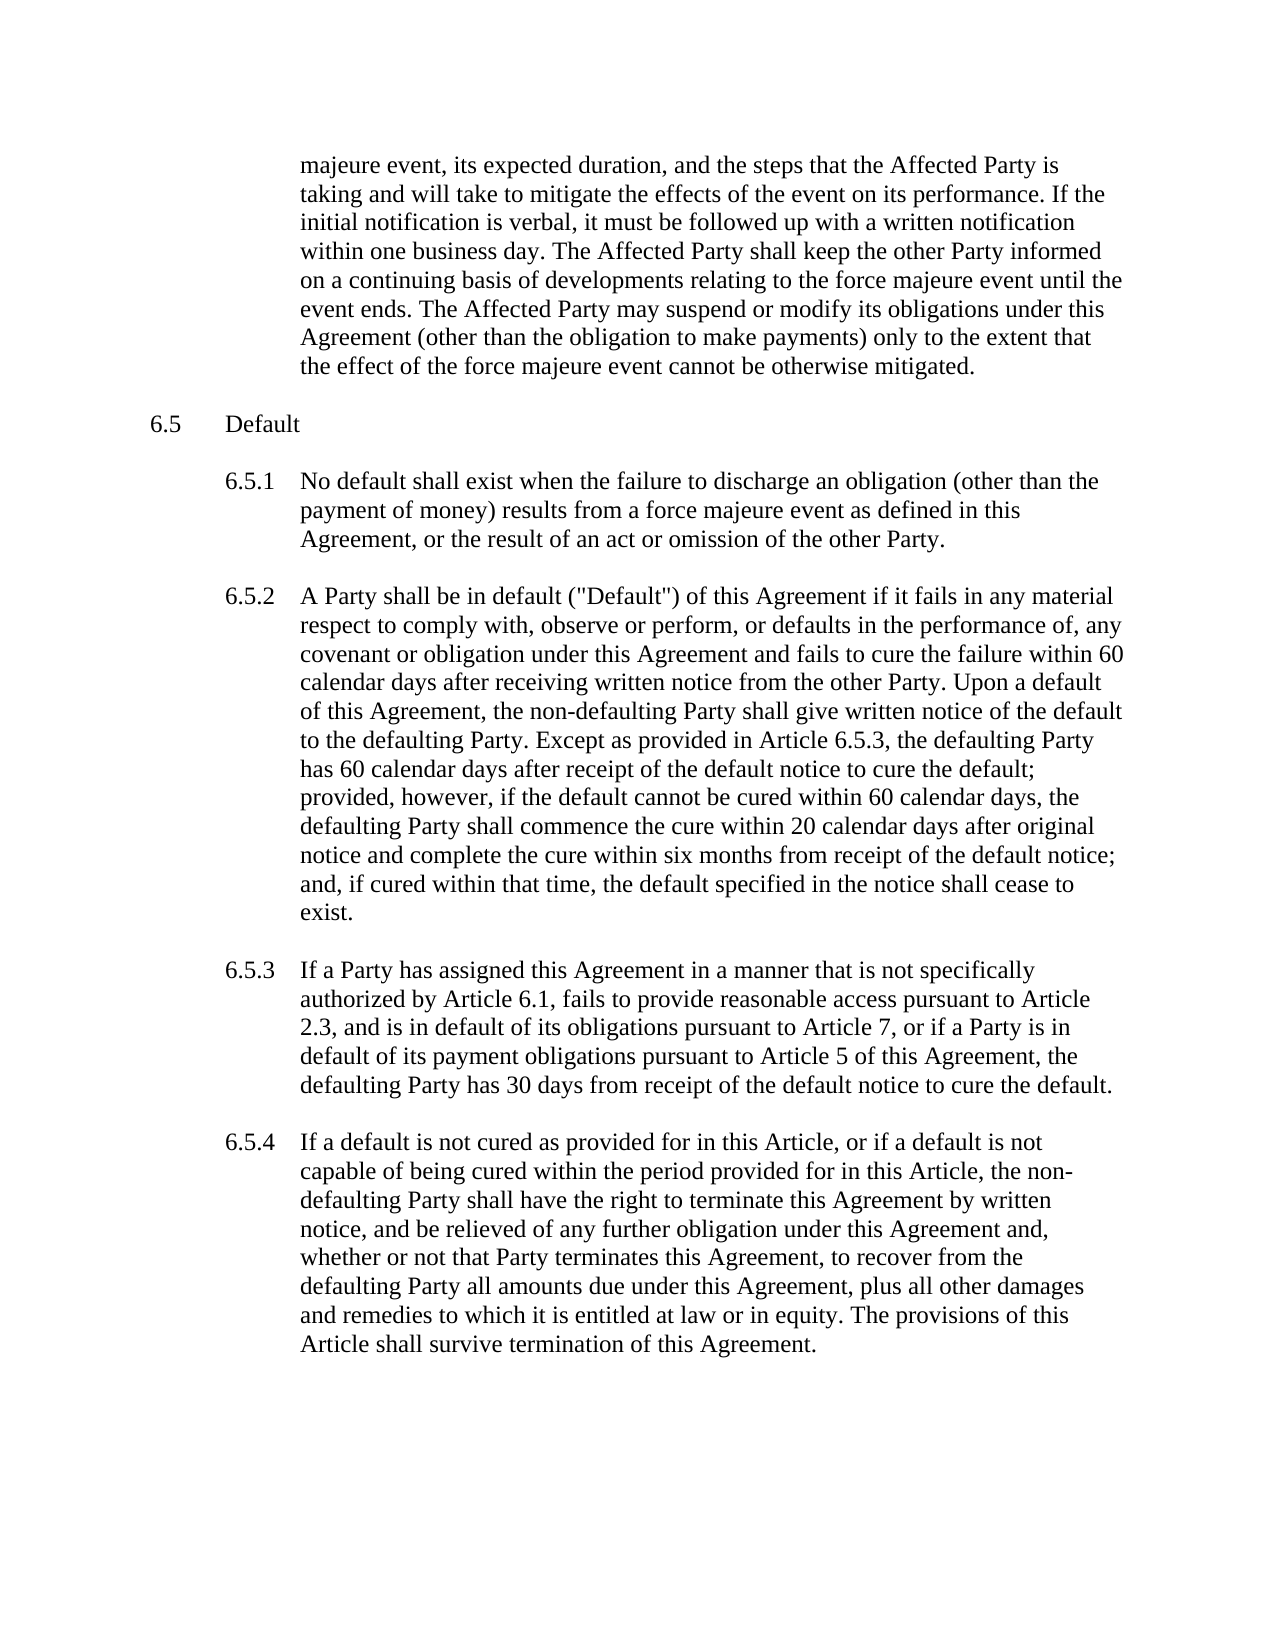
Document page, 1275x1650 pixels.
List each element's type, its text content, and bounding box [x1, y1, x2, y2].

text 6.5.2 A Party shall be in default ("Default") of this Agreement if it fails in any material respect to comply with, observe or perform, or defaults in the performance of, any covenant or obligation under this Agreement and fails to cure the failure within 60 calendar days after receiving written notice from the other Party. Upon a default of this Agreement, the non-defaulting Party shall give written notice of the default to the defaulting Party. Except as provided in Article 6.5.3, the defaulting Party has 60 calendar days after receipt of the default notice to cure the default; provided, however, if the default cannot be cured within 60 calendar days, the defaulting Party shall commence the cure within 20 calendar days after original notice and complete the cure within six months from receipt of the default notice; and, if cured within that time, the default specified in the notice shall cease to exist. [225, 581, 1125, 926]
text 6.5 Default [150, 409, 1125, 437]
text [225, 150, 1125, 380]
text 6.5.1 No default shall exist when the failure to discharge an obligation (other than the payment of money) results from a force majeure event as defined in this Agreement, or the result of an act or omission of the other Party. [225, 466, 1125, 552]
text 6.5.3 If a Party has assigned this Agreement in a manner that is not specifically authorized by Article 6.1, fails to provide reasonable access pursuant to Article 2.3, and is in default of its obligations pursuant to Article 7, or if a Party is in default of its payment obligations pursuant to Article 5 of this Agreement, the defaulting Party has 30 days from receipt of the default notice to cure the default. [225, 955, 1125, 1099]
text 6.5.4 If a default is not cured as provided for in this Article, or if a default is not capable of being cured within the period provided for in this Article, the non-defaulting Party shall have the right to terminate this Agreement by written notice, and be relieved of any further obligation under this Agreement and, whether or not that Party terminates this Agreement, to recover from the defaulting Party all amounts due under this Agreement, plus all other damages and remedies to which it is entitled at law or in equity. The provisions of this Article shall survive termination of this Agreement. [225, 1127, 1125, 1357]
